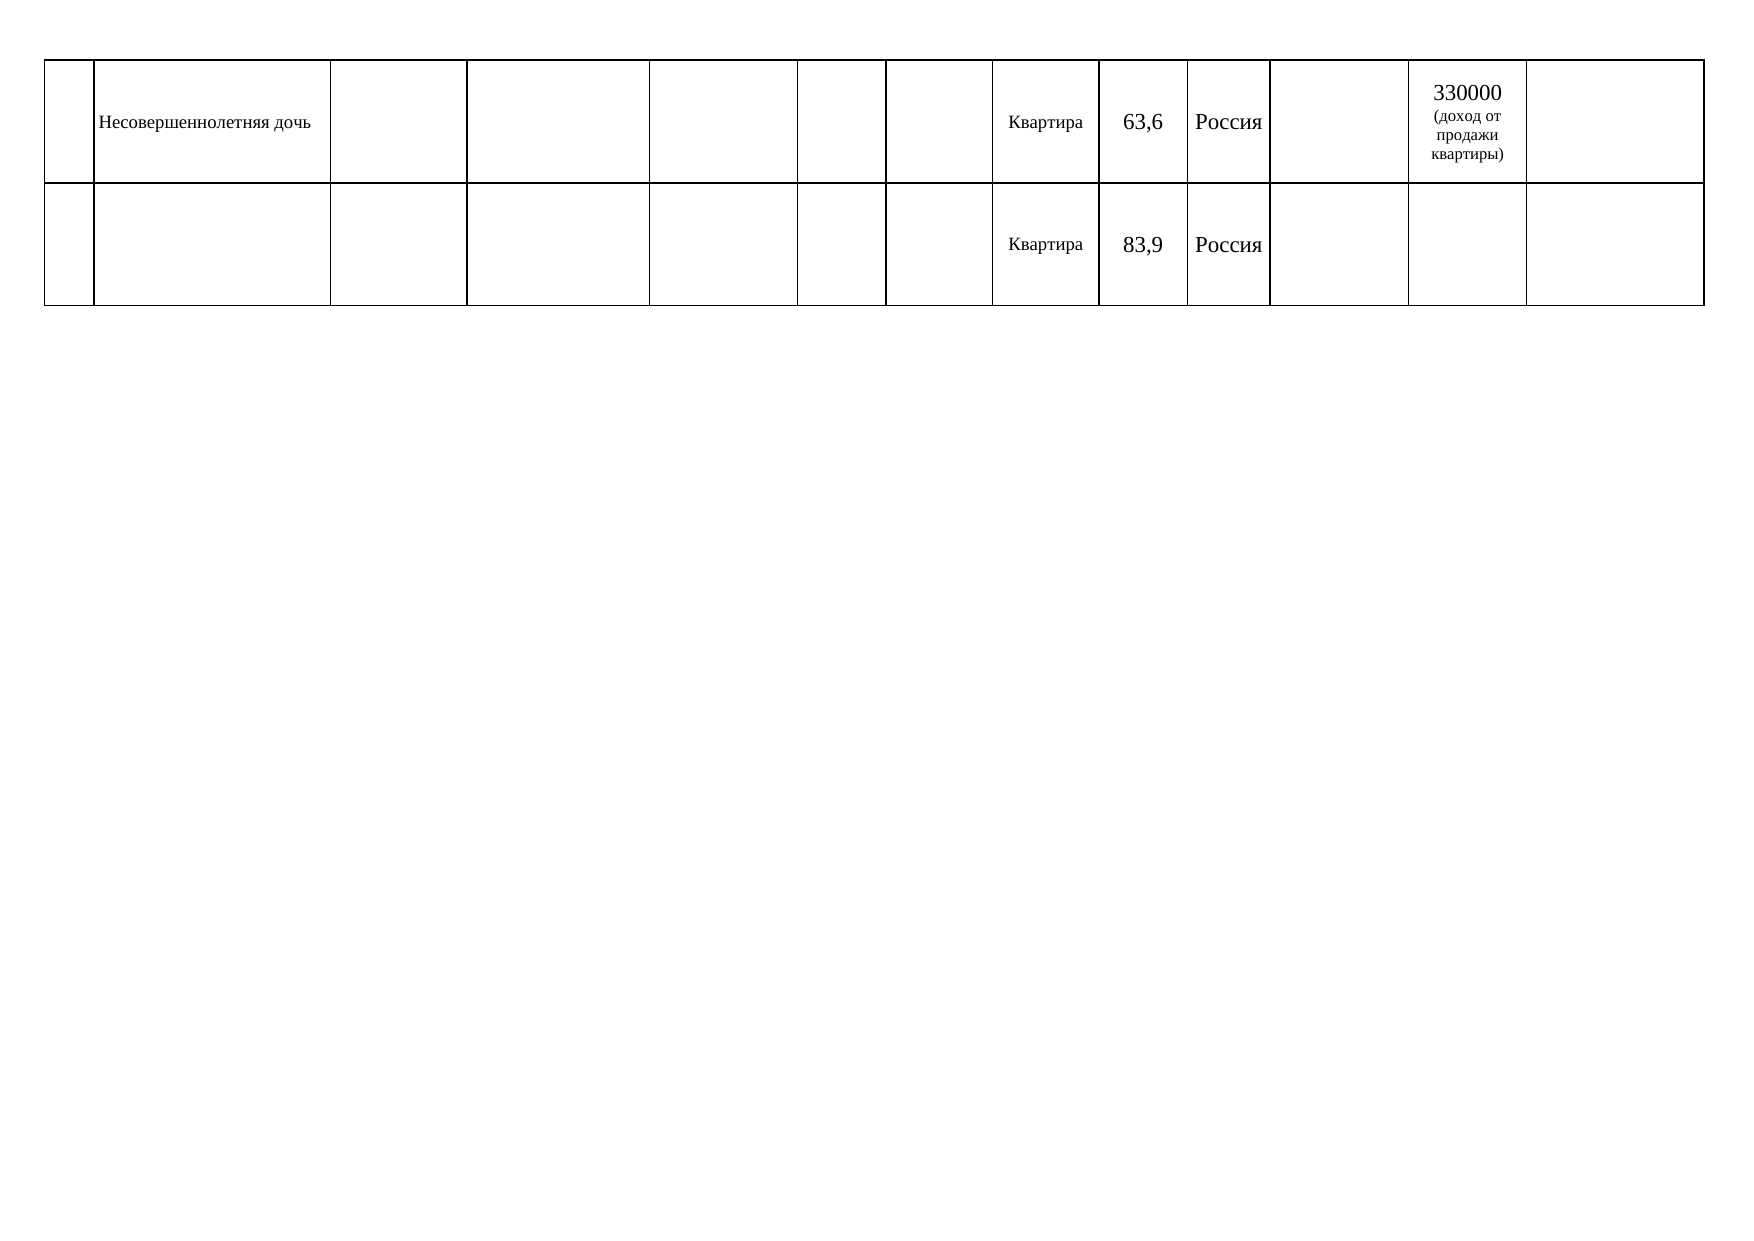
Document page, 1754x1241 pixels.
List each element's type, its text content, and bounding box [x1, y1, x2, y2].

table_cell Квартира [993, 61, 1098, 182]
table_cell [798, 184, 885, 305]
table_cell [650, 61, 797, 182]
table_cell [1409, 184, 1526, 305]
table_cell [1271, 61, 1408, 182]
table_cell [45, 61, 93, 182]
table_cell Россия [1188, 61, 1269, 182]
table_cell [45, 184, 93, 305]
table_cell [1271, 184, 1408, 305]
table_cell [331, 184, 466, 305]
table_cell [95, 184, 330, 305]
table_cell 330000 (доход от продажи квартиры) [1409, 61, 1526, 182]
table_cell [887, 61, 992, 182]
table_cell [1527, 184, 1703, 305]
table_cell Несовершеннолетняя дочь [95, 61, 330, 182]
table_cell [468, 184, 649, 305]
table_cell [650, 184, 797, 305]
table_cell [468, 61, 649, 182]
table_cell Россия [1188, 184, 1269, 305]
table_cell 83,9 [1100, 184, 1187, 305]
table_cell Квартира [993, 184, 1098, 305]
table_cell [331, 61, 466, 182]
table_cell [798, 61, 885, 182]
table_cell [1527, 61, 1703, 182]
table_cell [887, 184, 992, 305]
table_cell 63,6 [1100, 61, 1187, 182]
